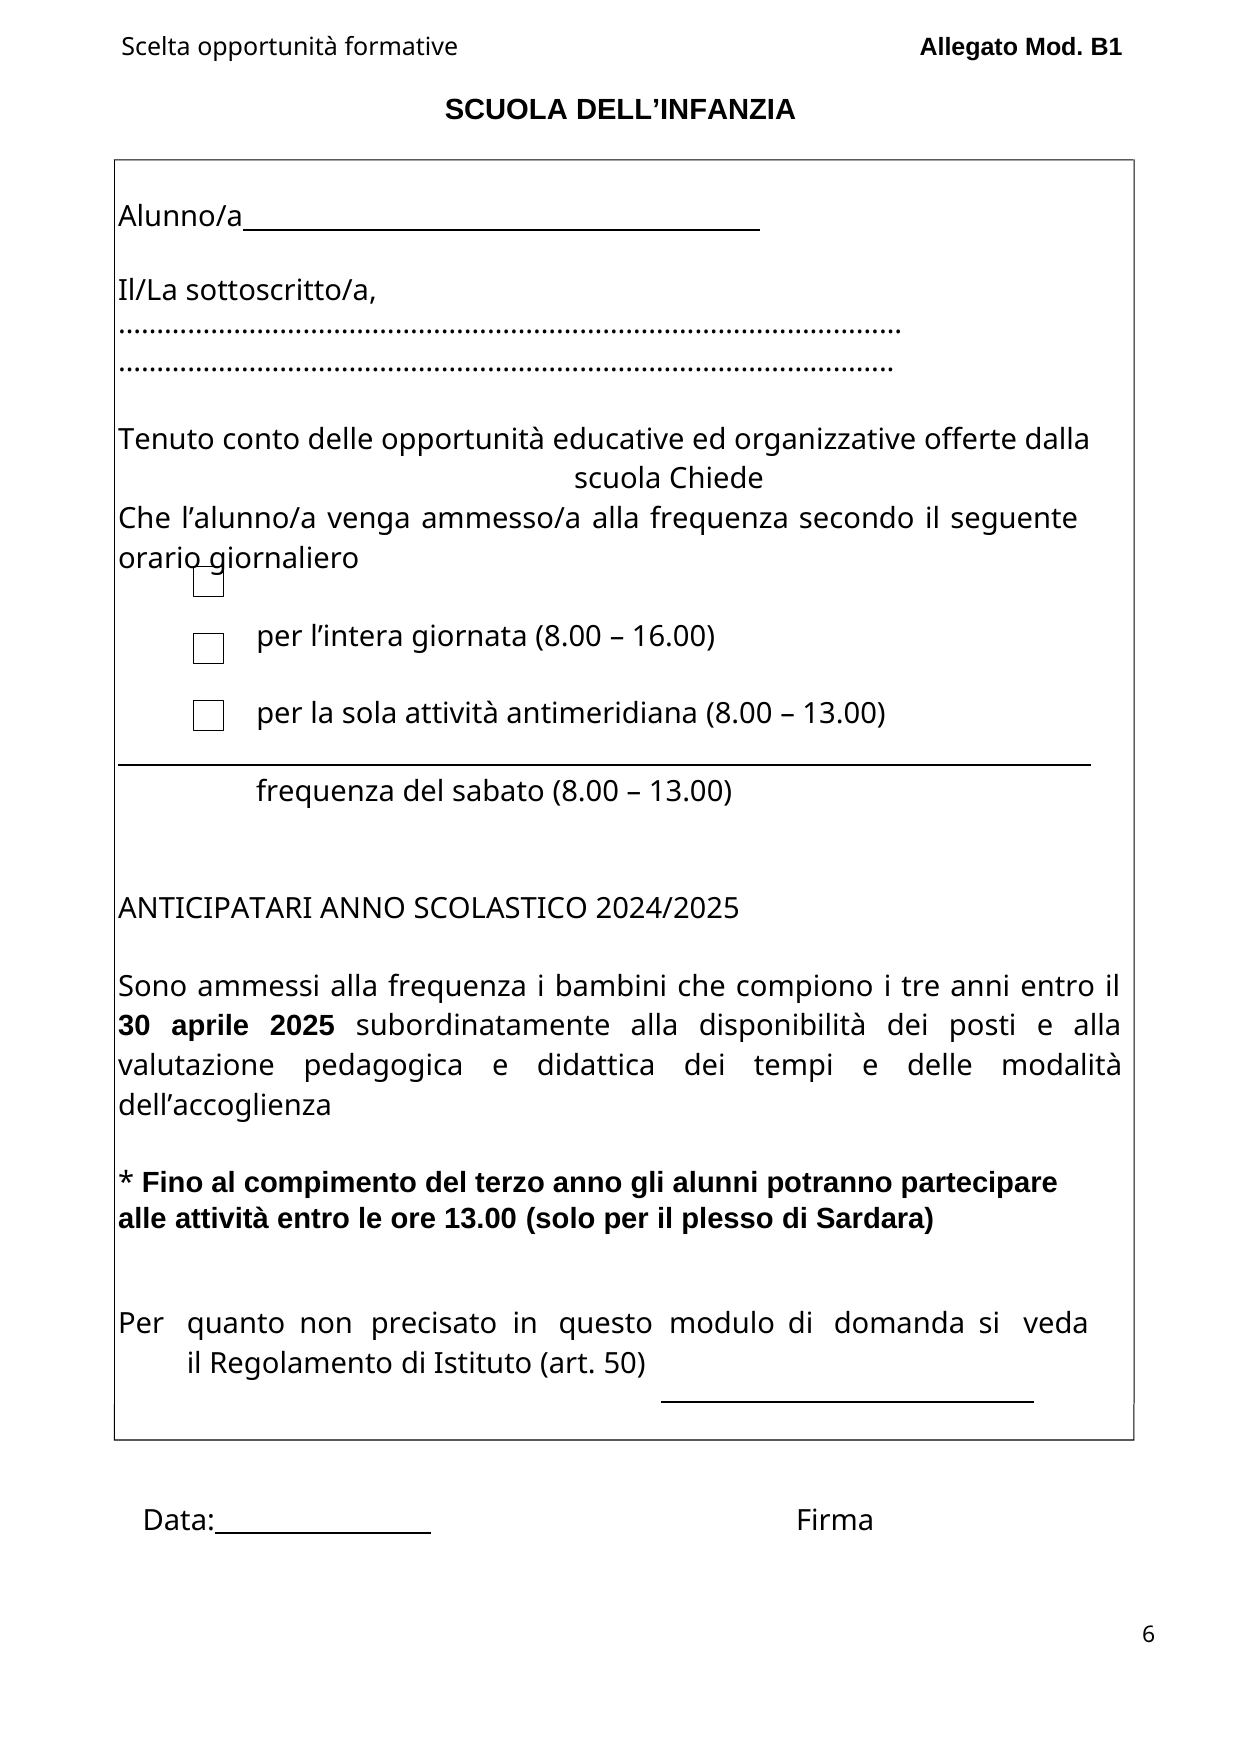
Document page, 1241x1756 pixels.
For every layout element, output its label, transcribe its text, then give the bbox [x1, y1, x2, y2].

text ……………………………………………………………………………………….. [118, 341, 1155, 380]
text Il/La sottoscritto/a, [118, 273, 1155, 307]
text ………………………………………………………………………………………… [118, 307, 1155, 341]
text frequenza del sabato (8.00 – 13.00) [256, 770, 1155, 810]
text Scelta opportunità formative Allegato Mod. B1 [89, 29, 1155, 63]
text ANTICIPATARI ANNO SCOLASTICO 2024/2025 [118, 887, 1155, 927]
text Per quanto non precisato in questo modulo di domanda si veda il Regolamento di Istituto (art. 50) [118, 1302, 1123, 1382]
text per l’intera giornata (8.00 – 16.00) [256, 615, 1155, 654]
text Sono ammessi alla frequenza i bambini che compiono i tre anni entro il 30 aprile 2025 subordinatamente alla disponibilità dei posti e alla valutazione pedagogica e didattica dei tempi e delle modalità dell’accoglienza [118, 965, 1122, 1124]
text Tenuto conto delle opportunità educative ed organizzative offerte dalla scuola Chiede [118, 418, 1120, 497]
subtitle SCUOLA DELL’INFANZIA [322, 92, 919, 125]
text per la sola attività antimeridiana (8.00 – 13.00) [256, 692, 1155, 732]
subtitle * Fino al compimento del terzo anno gli alunni potranno partecipare alle attività entro le ore 13.00 (solo per il plesso di Sardara) [118, 1162, 1113, 1235]
text Data: Firma [142, 1499, 1155, 1538]
text Che l’alunno/a venga ammesso/a alla frequenza secondo il seguente orario giornaliero [118, 497, 1155, 577]
text Alunno/a [118, 196, 1155, 235]
